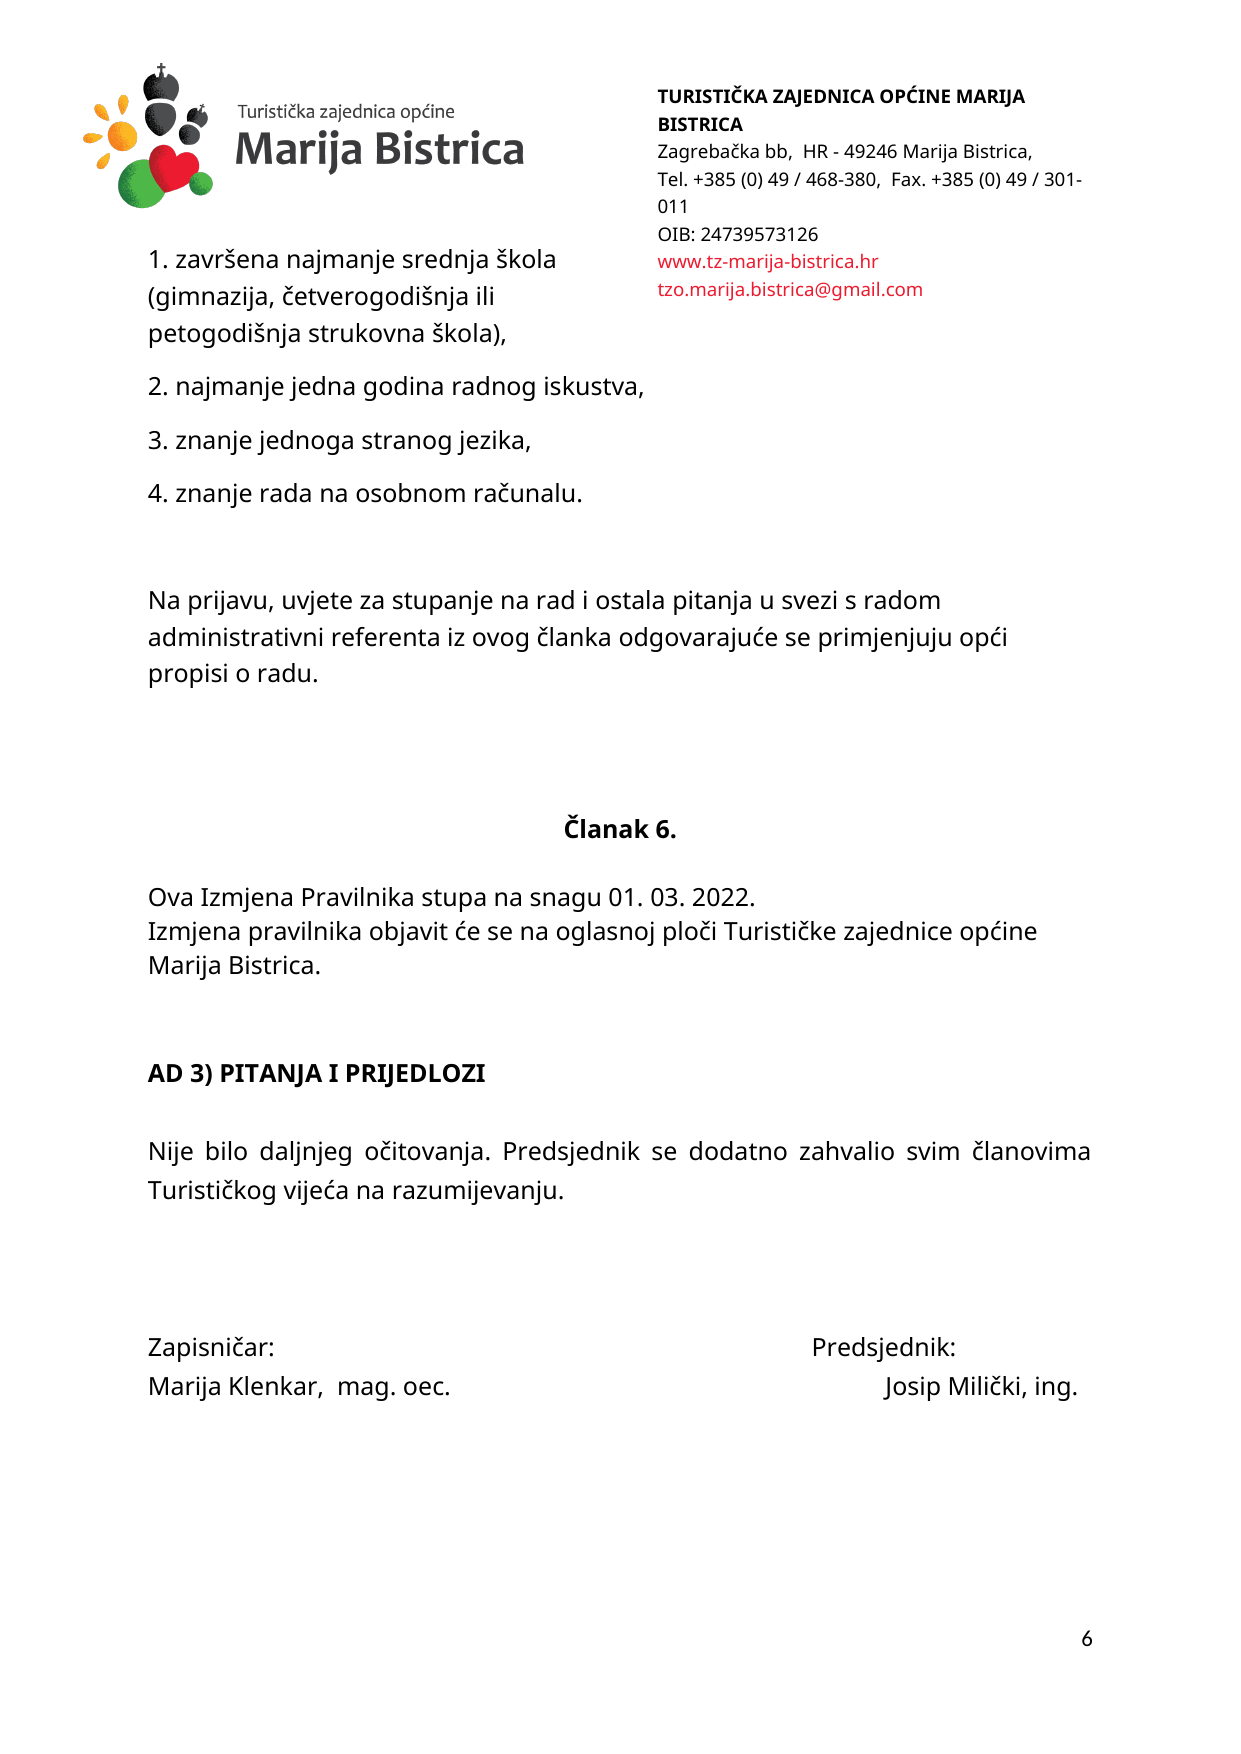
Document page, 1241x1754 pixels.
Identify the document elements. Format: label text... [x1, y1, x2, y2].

text Na prijavu, uvjete za stupanje na rad i ostala pitanja u svezi s radom administrativni referenta iz ovog članka odgovarajuće se primjenjuju opći propisi o radu. [148, 583, 1093, 690]
text Zapisničar: Predsjednik: [148, 1329, 1093, 1363]
text AD 3) PITANJA I PRIJEDLOZI [148, 1055, 1093, 1089]
text 3. znanje jednoga stranog jezika, [148, 422, 1093, 456]
text Izmjena pravilnika objavit će se na oglasnoj ploči Turističke zajednice općine Marija Bistrica. [148, 914, 1093, 982]
text Nije bilo daljnjeg očitovanja. Predsjednik se dodatno zahvalio svim članovima Turističkog vijeća na razumijevanju. [148, 1134, 1093, 1207]
text 1. završena najmanje srednja škola (gimnazija, četverogodišnja ili petogodišnja strukovna škola), [148, 242, 1093, 349]
text Članak 6. [148, 812, 1093, 846]
picture [45, 12, 571, 263]
text 2. najmanje jedna godina radnog iskustva, [148, 369, 1093, 403]
text Marija Klenkar, mag. oec. Josip Milički, ing. [148, 1369, 1093, 1403]
text Ova Izmjena Pravilnika stupa na snagu 01. 03. 2022. [148, 880, 1093, 914]
text 4. znanje rada na osobnom računalu. [148, 476, 1093, 510]
